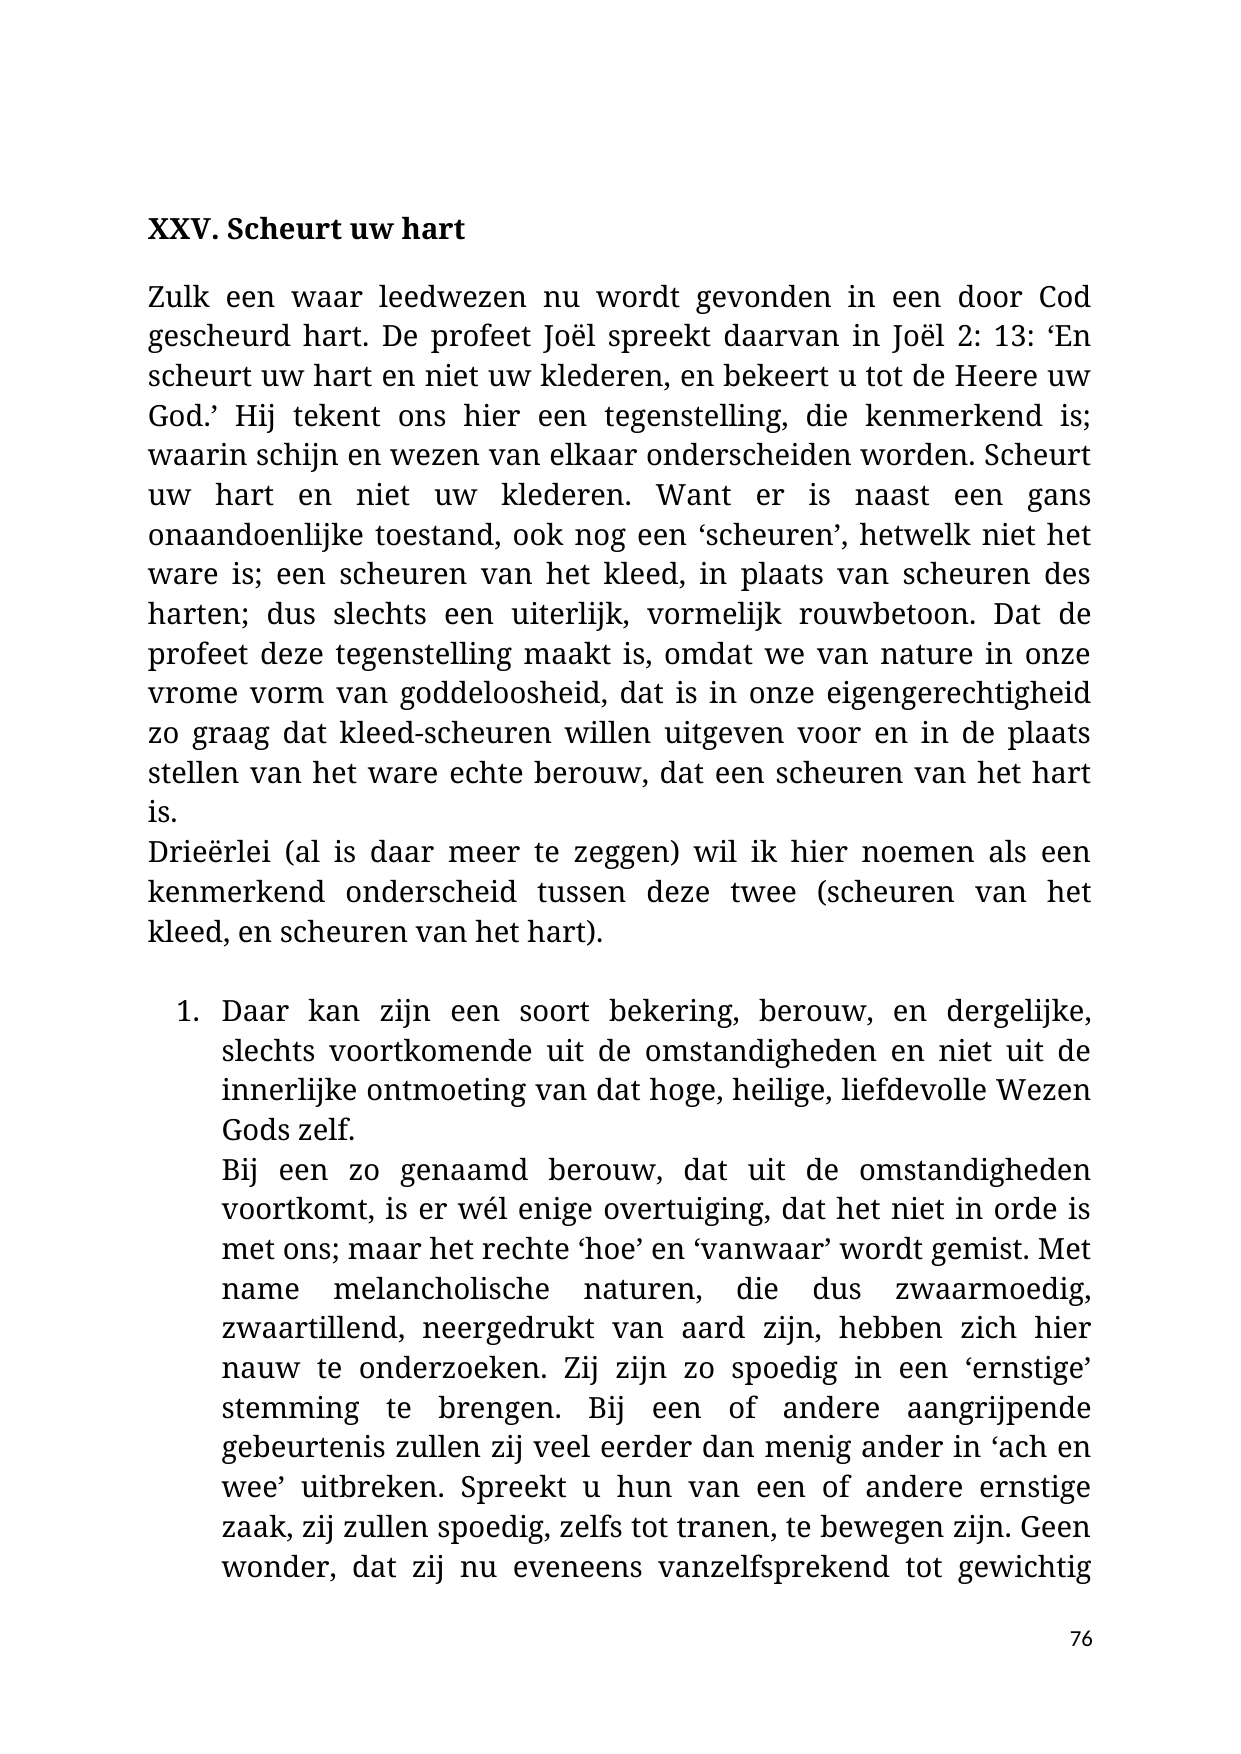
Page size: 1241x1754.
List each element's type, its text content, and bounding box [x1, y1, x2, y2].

subtitle XXV. Scheurt uw hart [148, 208, 1093, 248]
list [221, 1149, 1093, 1586]
text Drieërlei (al is daar meer te zeggen) wil ik hier noemen als een kenmerkend onderscheid tussen deze twee (scheuren van het kleed, en scheuren van het hart). [148, 831, 1093, 951]
list Daar kan zijn een soort bekering, berouw, en dergelijke, slechts voortkomende uit de omstandigheden en niet uit de innerlijke ontmoeting van dat hoge, heilige, liefdevolle Wezen Gods zelf. [176, 990, 1093, 1149]
text Zulk een waar leedwezen nu wordt gevonden in een door Cod gescheurd hart. De profeet Joël spreekt daarvan in Joël 2: 13: ‘En scheurt uw hart en niet uw klederen, en bekeert u tot de Heere uw God.’ Hij tekent ons hier een tegenstelling, die kenmerkend is; waarin schijn en wezen van elkaar onderscheiden worden. Scheurt uw hart en niet uw klederen. Want er is naast een gans onaandoenlijke toestand, ook nog een ‘scheuren’, hetwelk niet het ware is; een scheuren van het kleed, in plaats van scheuren des harten; dus slechts een uiterlijk, vormelijk rouwbetoon. Dat de profeet deze tegenstelling maakt is, omdat we van nature in onze vrome vorm van goddeloosheid, dat is in onze eigengerechtigheid zo graag dat kleed-scheuren willen uitgeven voor en in de plaats stellen van het ware echte berouw, dat een scheuren van het hart is. [148, 276, 1093, 831]
